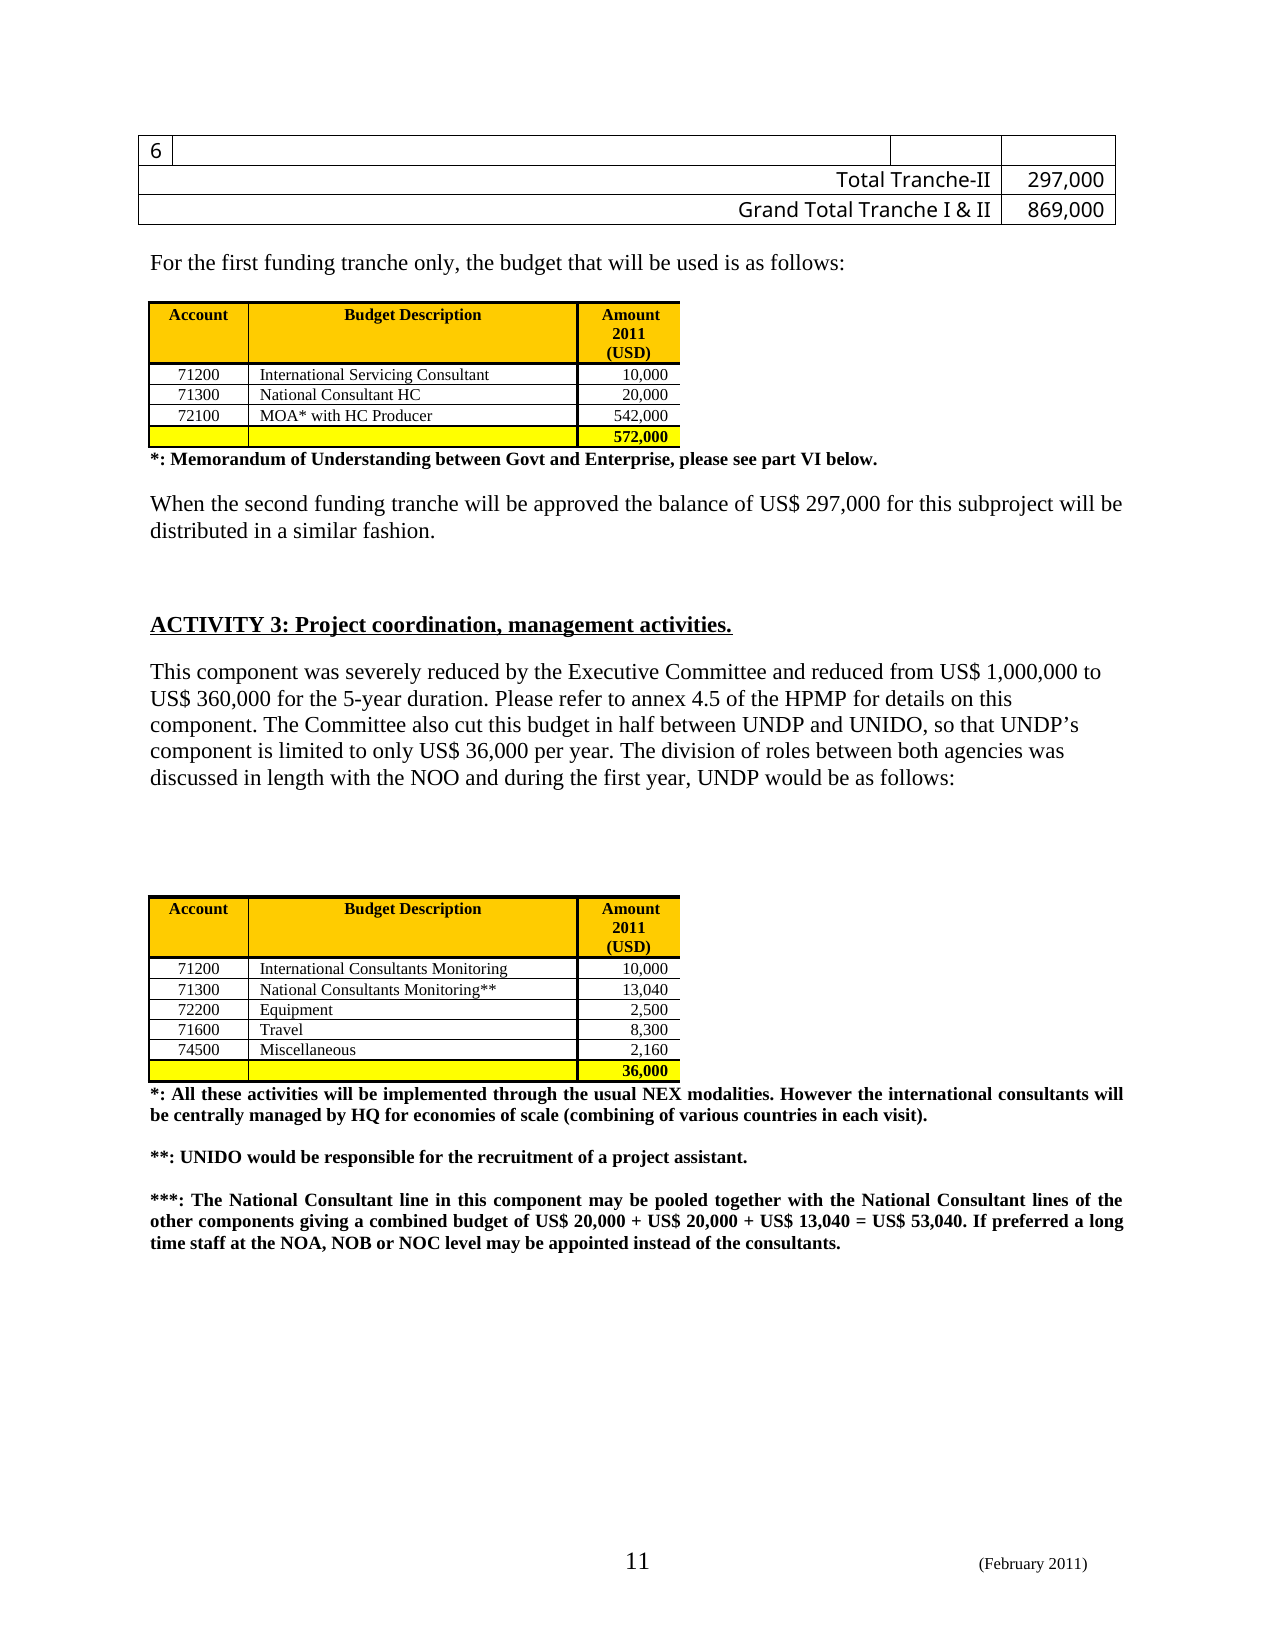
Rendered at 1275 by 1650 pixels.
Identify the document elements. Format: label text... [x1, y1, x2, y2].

table_cell 71200 [150, 959, 248, 978]
table_cell 71300 [150, 385, 248, 404]
table_cell 74500 [150, 1040, 248, 1059]
table_cell International Servicing Consultant [249, 365, 576, 384]
table_cell [891, 136, 1001, 164]
text ***: The National Consultant line in this component may be pooled together with the National Consultant lines of the other components giving a combined budget of US$ 20,000 + US$ 20,000 + US$ 13,040 = US$ 53,040. If preferred a long time staff at the NOA, NOB or NOC level may be appointed instead of the consultants. [150, 1189, 1125, 1253]
table_cell 8,300 [579, 1020, 680, 1039]
text This component was severely reduced by the Executive Committee and reduced from US$ 1,000,000 to US$ 360,000 for the 5-year duration. Please refer to annex 4.5 of the HPMP for details on this component. The Committee also cut this budget in half between UNDP and UNIDO, so that UNDP’s component is limited to only US$ 36,000 per year. The division of roles between both agencies was discussed in length with the NOO and during the first year, UNDP would be as follows: [150, 658, 1125, 790]
table_cell 572,000 [579, 427, 680, 446]
table_cell MOA* with HC Producer [249, 405, 576, 424]
table_header Budget Description [249, 899, 576, 956]
table_cell 10,000 [579, 959, 680, 978]
table_header Amount 2011 (USD) [579, 304, 680, 362]
table_cell [249, 1061, 576, 1080]
table_cell 71300 [150, 979, 248, 998]
table_cell 2,500 [579, 1000, 680, 1019]
table_cell 6 [139, 136, 172, 164]
table_cell Total Tranche-II [139, 166, 1001, 194]
table_cell 13,040 [579, 979, 680, 998]
table_cell [249, 427, 576, 446]
table_cell 297,000 [1002, 166, 1115, 194]
table_cell Grand Total Tranche I & II [139, 195, 1001, 223]
table_cell 71600 [150, 1020, 248, 1039]
text *: Memorandum of Understanding between Govt and Enterprise, please see part VI below. [150, 448, 1125, 469]
text ACTIVITY 3: Project coordination, management activities. [150, 611, 1125, 637]
table_cell [150, 427, 248, 446]
text When the second funding tranche will be approved the balance of US$ 297,000 for this subproject will be distributed in a similar fashion. [150, 490, 1125, 543]
text *: All these activities will be implemented through the usual NEX modalities. However the international consultants will be centrally managed by HQ for economies of scale (combining of various countries in each visit). [150, 1082, 1125, 1126]
table_cell 542,000 [579, 405, 680, 424]
table_cell 72200 [150, 1000, 248, 1019]
table_header Account [150, 304, 248, 362]
table_cell [150, 1061, 248, 1080]
table_cell [173, 136, 890, 164]
text For the first funding tranche only, the budget that will be used is as follows: [150, 248, 1125, 275]
text **: UNIDO would be responsible for the recruitment of a project assistant. [150, 1146, 1125, 1168]
table_cell 20,000 [579, 385, 680, 404]
table_cell 36,000 [579, 1061, 680, 1080]
table_cell 2,160 [579, 1040, 680, 1059]
table_header Budget Description [249, 304, 576, 362]
table_cell 72100 [150, 405, 248, 424]
table_cell Miscellaneous [249, 1040, 576, 1059]
table_cell Equipment [249, 1000, 576, 1019]
table_header Amount 2011 (USD) [579, 899, 680, 956]
table_cell [1002, 136, 1115, 164]
table_header Account [150, 899, 248, 956]
table_cell Travel [249, 1020, 576, 1039]
table_cell 869,000 [1002, 195, 1115, 223]
table_cell National Consultants Monitoring** [249, 979, 576, 998]
table_cell 10,000 [579, 365, 680, 384]
table_cell National Consultant HC [249, 385, 576, 404]
table_cell 71200 [150, 365, 248, 384]
table_cell International Consultants Monitoring [249, 959, 576, 978]
